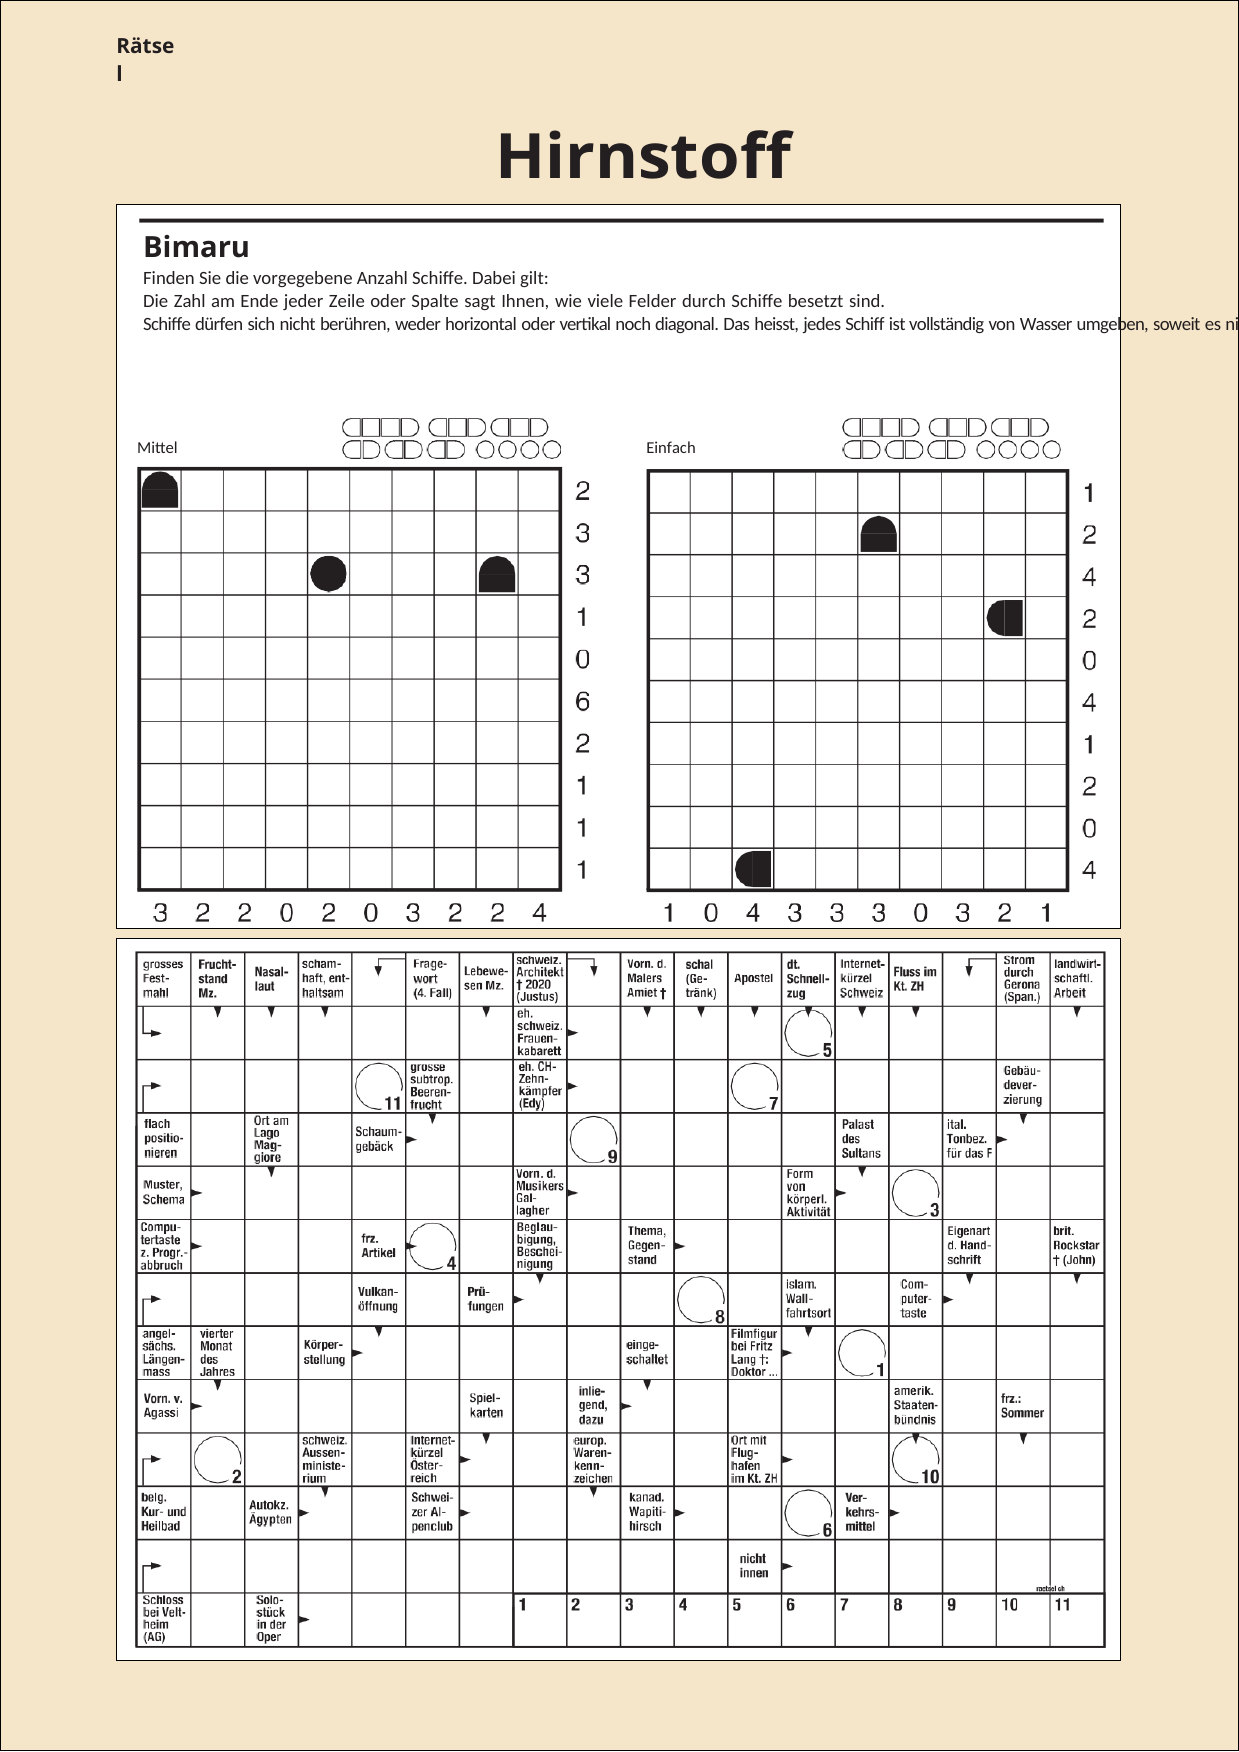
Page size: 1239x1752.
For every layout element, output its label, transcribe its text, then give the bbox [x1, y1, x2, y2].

picture [1, 1, 1238, 1750]
text Rätsel [116, 31, 179, 88]
subtitle Hirnstoff [495, 112, 1195, 197]
